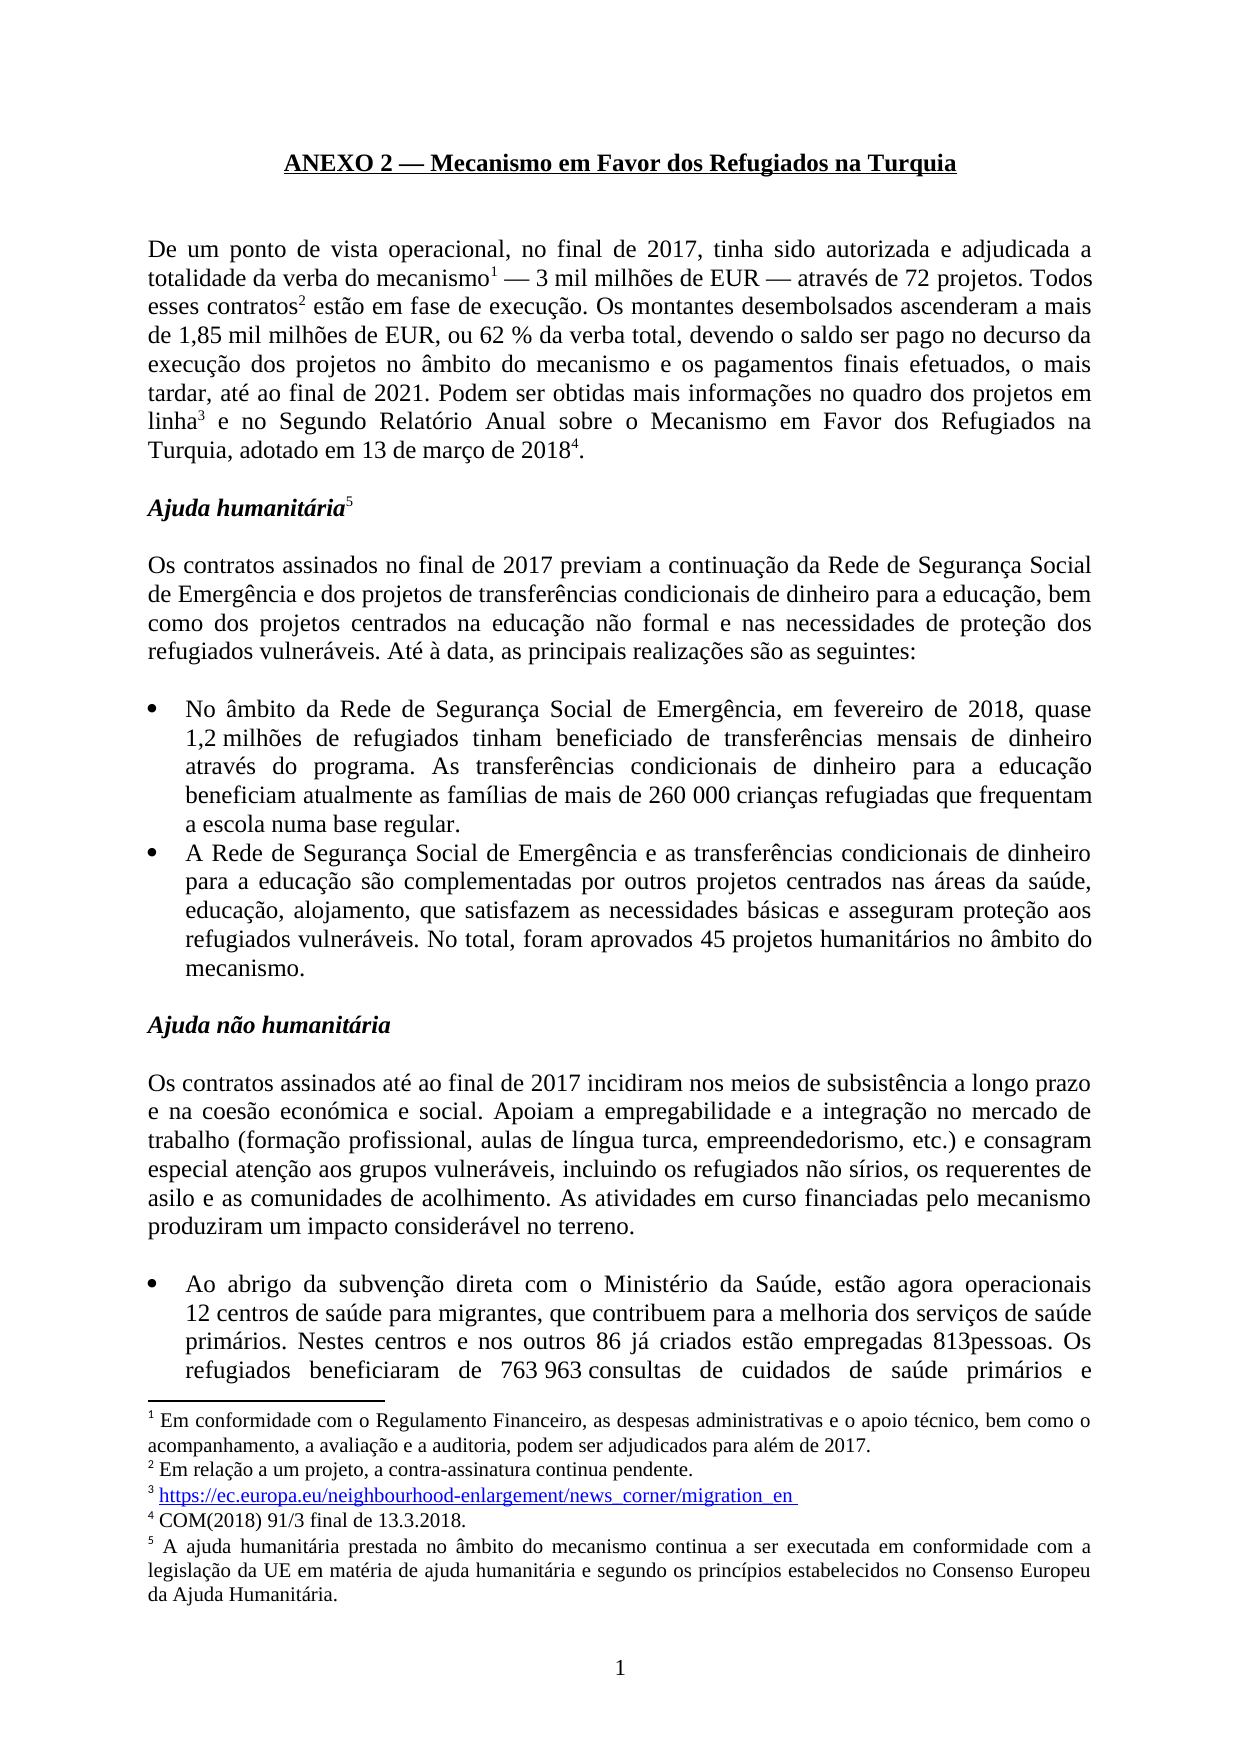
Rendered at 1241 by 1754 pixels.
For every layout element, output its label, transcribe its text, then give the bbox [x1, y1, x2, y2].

list A Rede de Segurança Social de Emergência e as transferências condicionais de dinheiro para a educação são complementadas por outros projetos centrados nas áreas da saúde, educação, alojamento, que satisfazem as necessidades básicas e asseguram proteção aos refugiados vulneráveis. No total, foram aprovados 45 projetos humanitários no âmbito do mecanismo. [148, 838, 1093, 981]
text Os contratos assinados no final de 2017 previam a continuação da Rede de Segurança Social de Emergência e dos projetos de transferências condicionais de dinheiro para a educação, bem como dos projetos centrados na educação não formal e nas necessidades de proteção dos refugiados vulneráveis. Até à data, as principais realizações são as seguintes: [148, 550, 1093, 665]
text De um ponto de vista operacional, no final de 2017, tinha sido autorizada e adjudicada a totalidade da verba do mecanismo — 3 mil milhões de EUR — através de 72 projetos. Todos esses contratos estão em fase de execução. Os montantes desembolsados ascenderam a mais de 1,85 mil milhões de EUR, ou 62 % da verba total, devendo o saldo ser pago no decurso da execução dos projetos no âmbito do mecanismo e os pagamentos finais efetuados, o mais tardar, até ao final de 2021. Podem ser obtidas mais informações no quadro dos projetos em linha e no Segundo Relatório Anual sobre o Mecanismo em Favor dos Refugiados na Turquia, adotado em 13 de março de 2018. [148, 234, 1093, 464]
text Ajuda não humanitária [148, 1010, 1093, 1039]
list Os contratos assinados até ao final de 2017 incidiram nos meios de subsistência a longo prazo e na coesão económica e social. Apoiam a empregabilidade e a integração no mercado de trabalho (formação profissional, aulas de língua turca, empreendedorismo, etc.) e consagram especial atenção aos grupos vulneráveis, incluindo os refugiados não sírios, os requerentes de asilo e as comunidades de acolhimento. As atividades em curso financiadas pelo mecanismo produziram um impacto considerável no terreno. [148, 1068, 1093, 1240]
list No âmbito da Rede de Segurança Social de Emergência, em fevereiro de 2018, quase 1,2 milhões de refugiados tinham beneficiado de transferências mensais de dinheiro através do programa. As transferências condicionais de dinheiro para a educação beneficiam atualmente as famílias de mais de 260 000 crianças refugiadas que frequentam a escola numa base regular. [148, 694, 1093, 838]
text ANEXO 2 — Mecanismo em Favor dos Refugiados na Turquia [148, 148, 1093, 176]
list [148, 1269, 1093, 1384]
text Ajuda humanitária [148, 493, 1093, 521]
